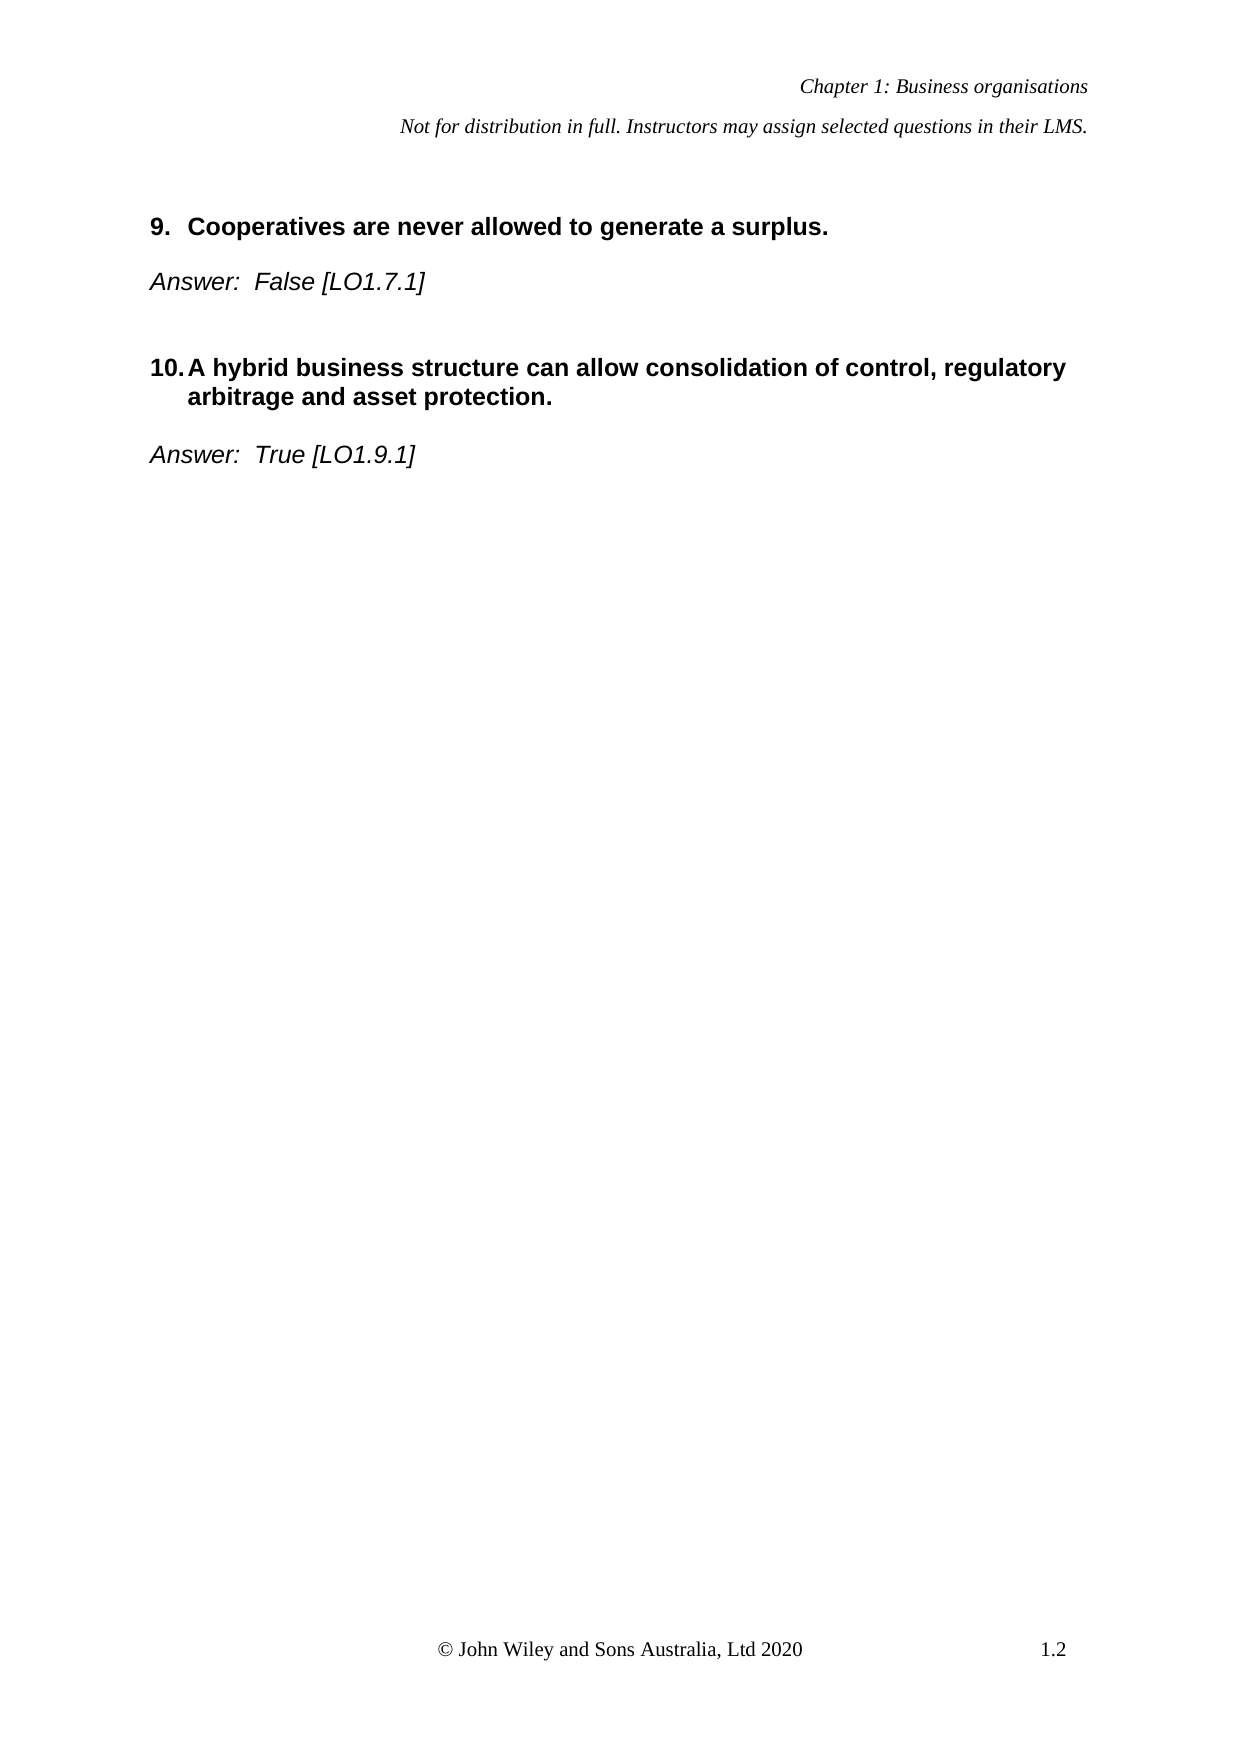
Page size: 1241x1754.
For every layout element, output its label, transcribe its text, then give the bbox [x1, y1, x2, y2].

text Answer: True [LO1.9.1] [150, 439, 1090, 468]
list A hybrid business structure can allow consolidation of control, regulatory arbitrage and asset protection. [150, 353, 1090, 411]
text Answer: False [LO1.7.1] [150, 267, 1090, 296]
list Cooperatives are never allowed to generate a surplus. [150, 212, 1090, 241]
